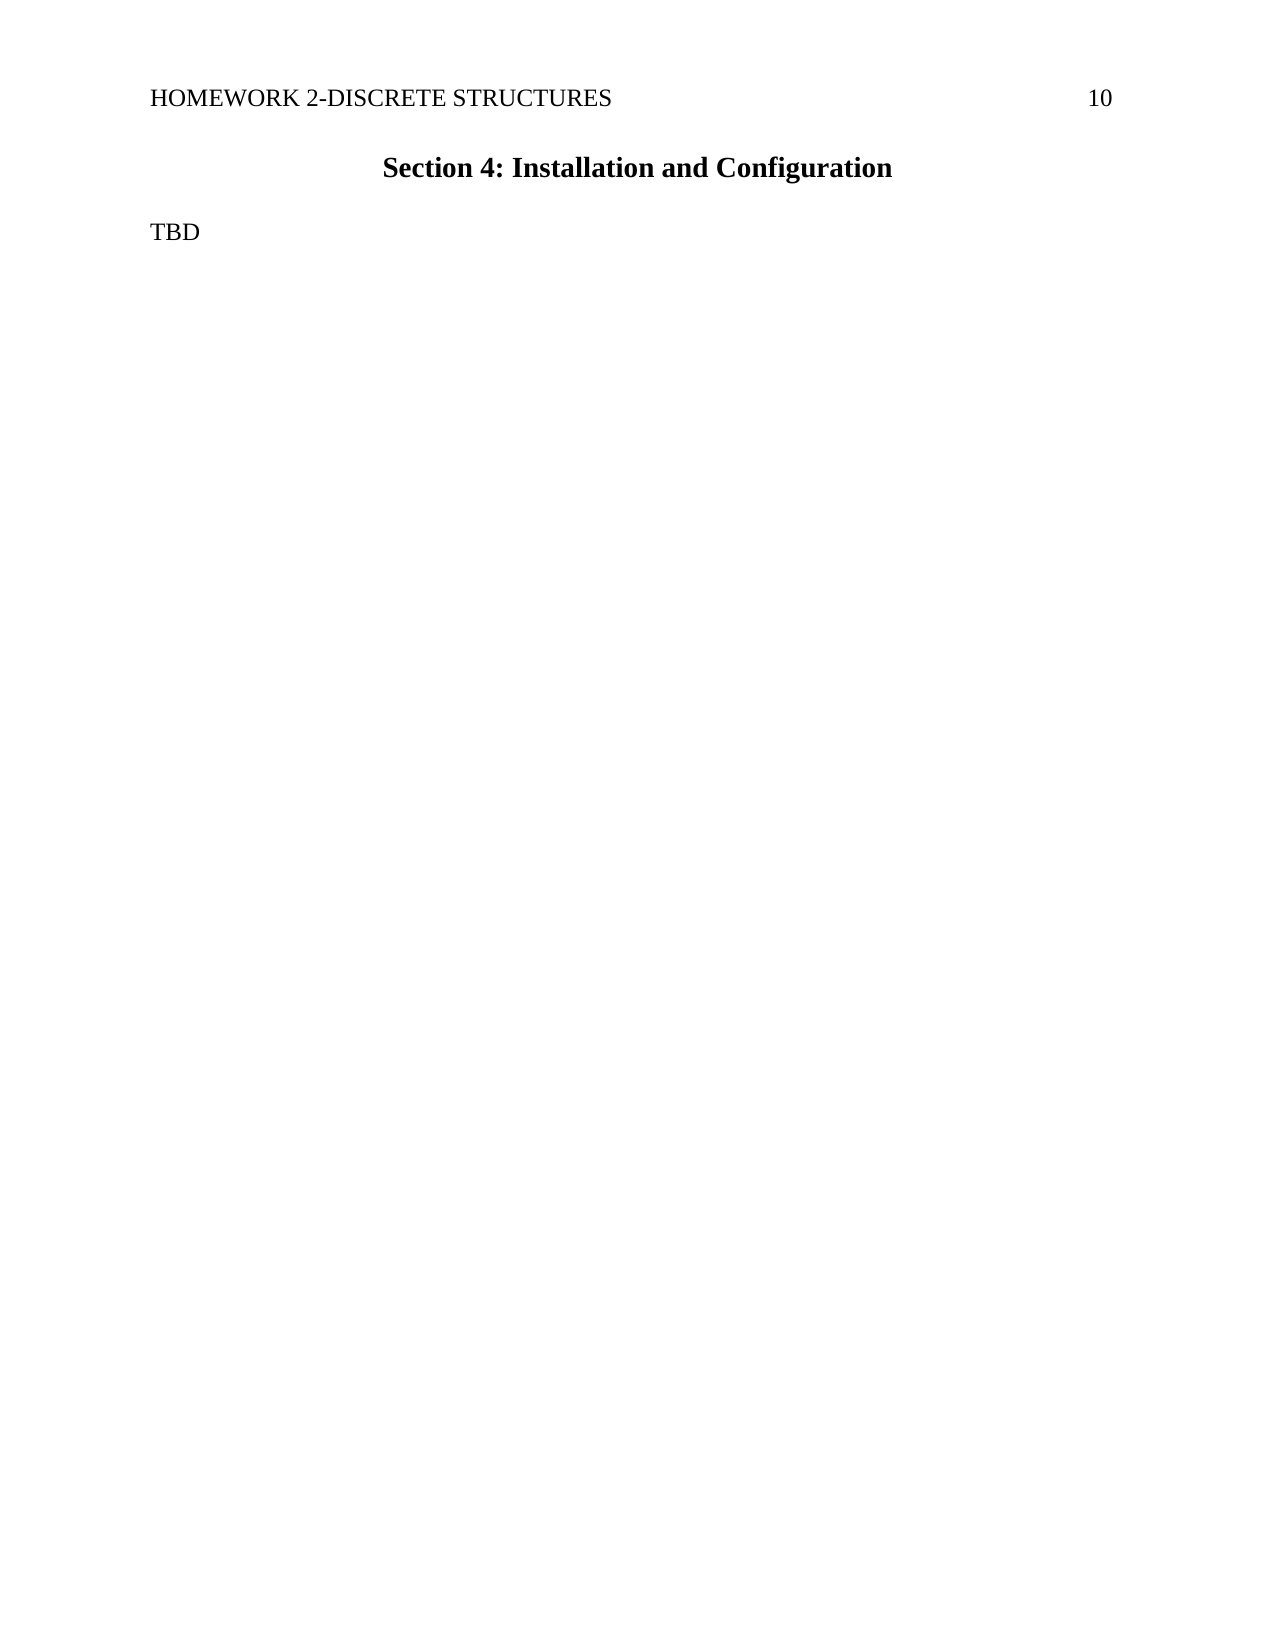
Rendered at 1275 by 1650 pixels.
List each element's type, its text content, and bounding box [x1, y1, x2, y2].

title Section 4: Installation and Configuration [150, 150, 1125, 183]
text TBD [150, 217, 1125, 246]
